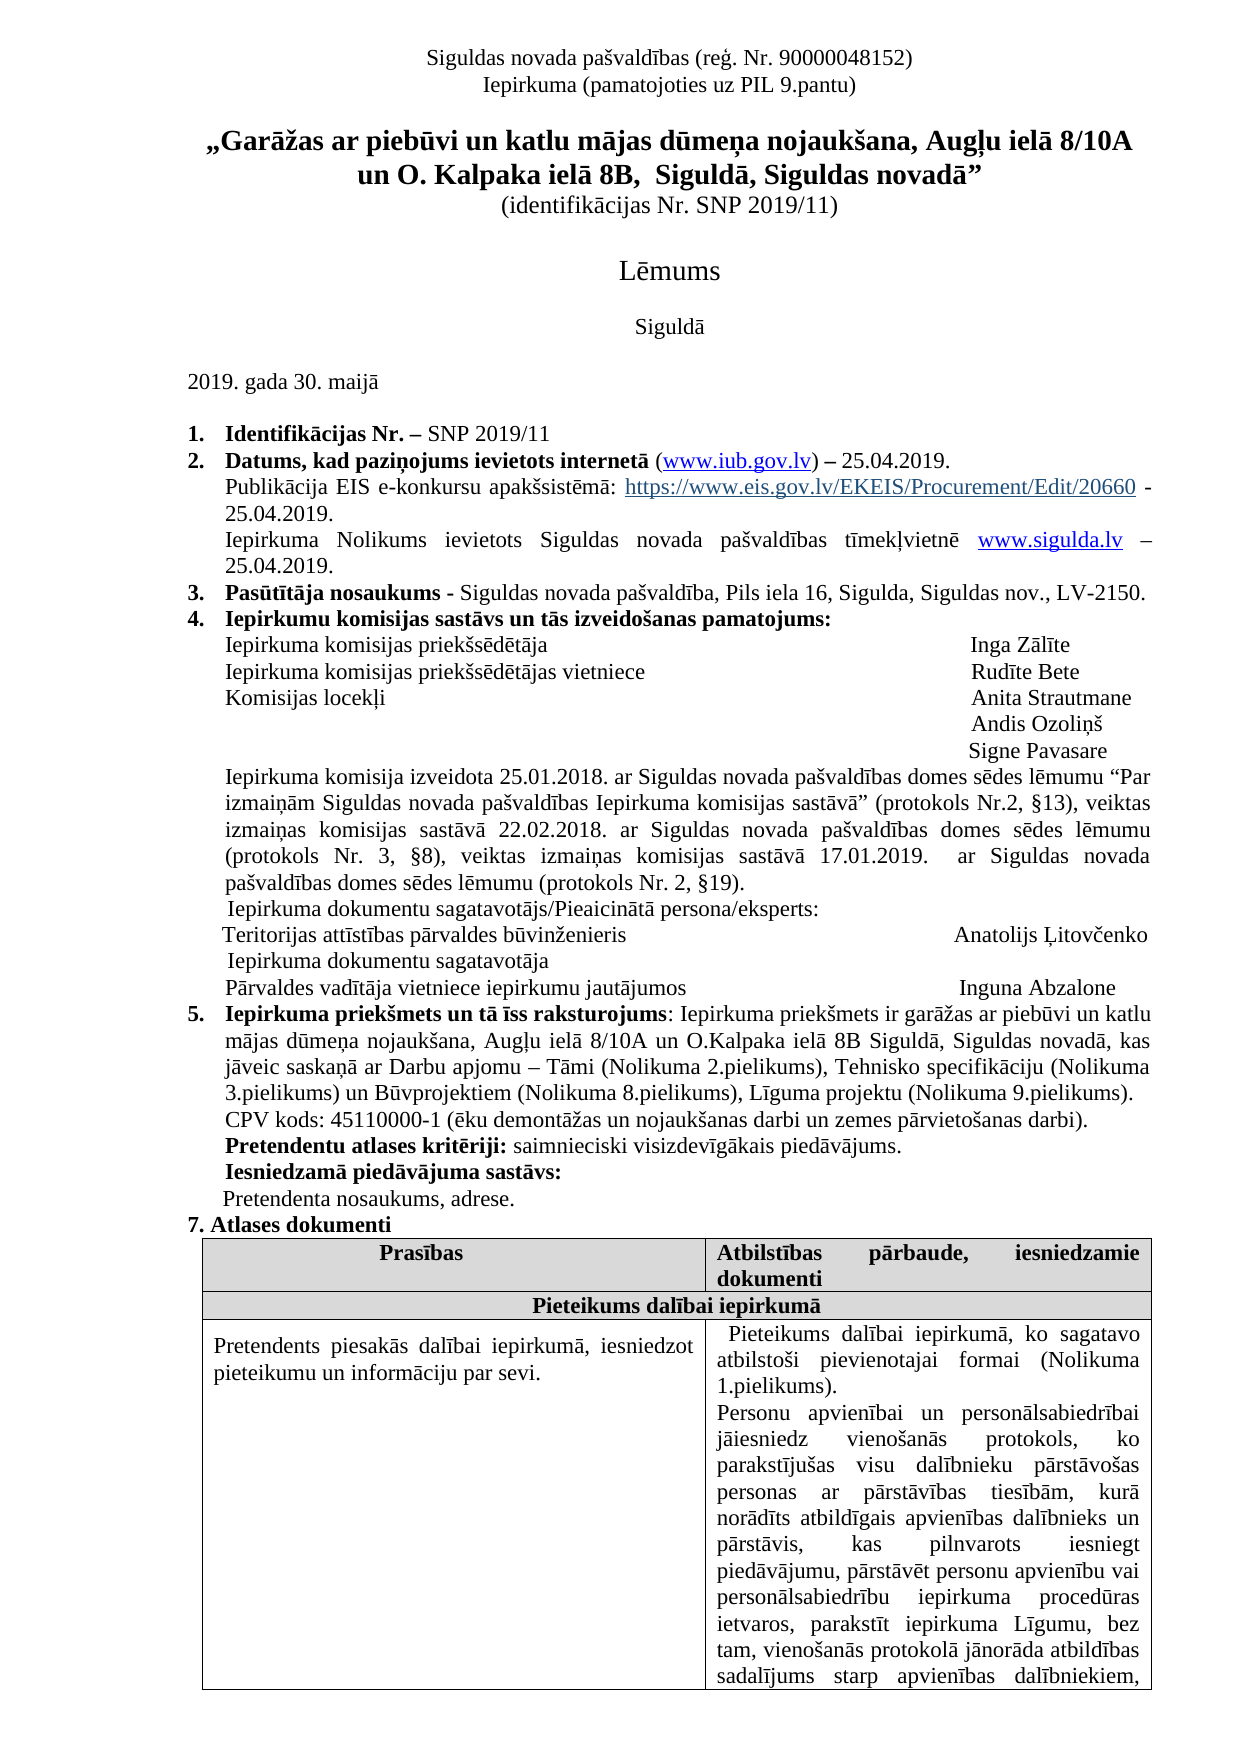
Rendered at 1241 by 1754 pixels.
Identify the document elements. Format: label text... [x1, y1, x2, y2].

text Iepirkuma (pamatojoties uz PIL 9.pantu) [187, 71, 1152, 97]
text Iesniedzamā piedāvājuma sastāvs: [187, 1158, 1152, 1185]
text Siguldā [187, 313, 1152, 339]
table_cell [203, 1320, 705, 1689]
list Iepirkuma komisija izveidota 25.01.2018. ar Siguldas novada pašvaldības domes sēdes lēmumu “Par izmaiņām Siguldas novada pašvaldības Iepirkuma komisijas sastāvā” (protokols Nr.2, §13), veiktas izmaiņas komisijas sastāvā 22.02.2018. ar Siguldas novada pašvaldības domes sēdes lēmumu (protokols Nr. 3, §8), veiktas izmaiņas komisijas sastāvā 17.01.2019. ar Siguldas novada pašvaldības domes sēdes lēmumu (protokols Nr. 2, §19). [225, 763, 1152, 895]
text Iepirkuma dokumentu sagatavotājs/Pieaicinātā persona/eksperts: [187, 895, 1152, 921]
text Pretendentu atlases kritēriji: saimnieciski visizdevīgākais piedāvājums. [225, 1132, 1152, 1158]
text Siguldas novada pašvaldības (reģ. Nr. 90000048152) [187, 44, 1152, 71]
list Iepirkuma priekšmets un tā īss raksturojums: Iepirkuma priekšmets ir garāžas ar piebūvi un katlu mājas dūmeņa nojaukšana, Augļu ielā 8/10A un O.Kalpaka ielā 8B Siguldā, Siguldas novadā, kas jāveic saskaņā ar Darbu apjomu – Tāmi (Nolikuma 2.pielikums), Tehnisko specifikāciju (Nolikuma 3.pielikums) un Būvprojektiem (Nolikuma 8.pielikums), Līguma projektu (Nolikuma 9.pielikums). [187, 1000, 1152, 1106]
table_header Atbilstības pārbaude, iesniedzamie dokumenti [706, 1239, 1151, 1291]
text Teritorijas attīstības pārvaldes būvinženieris Anatolijs Ļitovčenko [187, 921, 1152, 948]
text (identifikācijas Nr. SNP 2019/11) [187, 191, 1152, 219]
table_cell Pieteikums dalībai iepirkumā [203, 1292, 1151, 1319]
list Signe Pavasare [225, 737, 1152, 763]
text Publikācija EIS e-konkursu apakšsistēmā: https://www.eis.gov.lv/EKEIS/Procurement/Edit/20660 -25.04.2019. [225, 473, 1152, 526]
list Identifikācijas Nr. – SNP 2019/11 [187, 421, 1152, 447]
list Pasūtītāja nosaukums - Siguldas novada pašvaldība, Pils iela 16, Sigulda, Siguldas nov., LV-2150. [187, 579, 1192, 605]
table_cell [706, 1320, 1151, 1689]
text Pretendenta nosaukums, adrese. [217, 1185, 1152, 1211]
list Iepirkuma komisijas priekšsēdētājas vietniece Rudīte Bete [225, 658, 1152, 684]
text „Garāžas ar piebūvi un katlu mājas dūmeņa nojaukšana, Augļu ielā 8/10A un O. Kalpaka ielā 8B, Siguldā, Siguldas novadā” [187, 123, 1152, 191]
table_header Prasības [203, 1239, 705, 1291]
list Andis Ozoliņš [225, 710, 1152, 737]
list Datums, kad paziņojums ievietots internetā (www.iub.gov.lv) – 25.04.2019. [187, 447, 1152, 473]
text 2019. gada 30. maijā [187, 368, 1152, 394]
text 7. Atlases dokumenti [187, 1211, 1152, 1237]
list Iepirkumu komisijas sastāvs un tās izveidošanas pamatojums: [187, 605, 1152, 631]
text CPV kods: 45110000-1 (ēku demontāžas un nojaukšanas darbi un zemes pārvietošanas darbi). [225, 1106, 1152, 1132]
text Pārvaldes vadītāja vietniece iepirkumu jautājumos Inguna Abzalone [225, 974, 1152, 1000]
text Lēmums [187, 253, 1152, 286]
list Iepirkuma komisijas priekšsēdētāja Inga Zālīte [225, 631, 1152, 658]
text Iepirkuma Nolikums ievietots Siguldas novada pašvaldības tīmekļvietnē www.sigulda.lv – 25.04.2019. [225, 526, 1152, 579]
text Iepirkuma dokumentu sagatavotāja [187, 948, 1152, 974]
list Komisijas locekļi Anita Strautmane [225, 684, 1152, 710]
